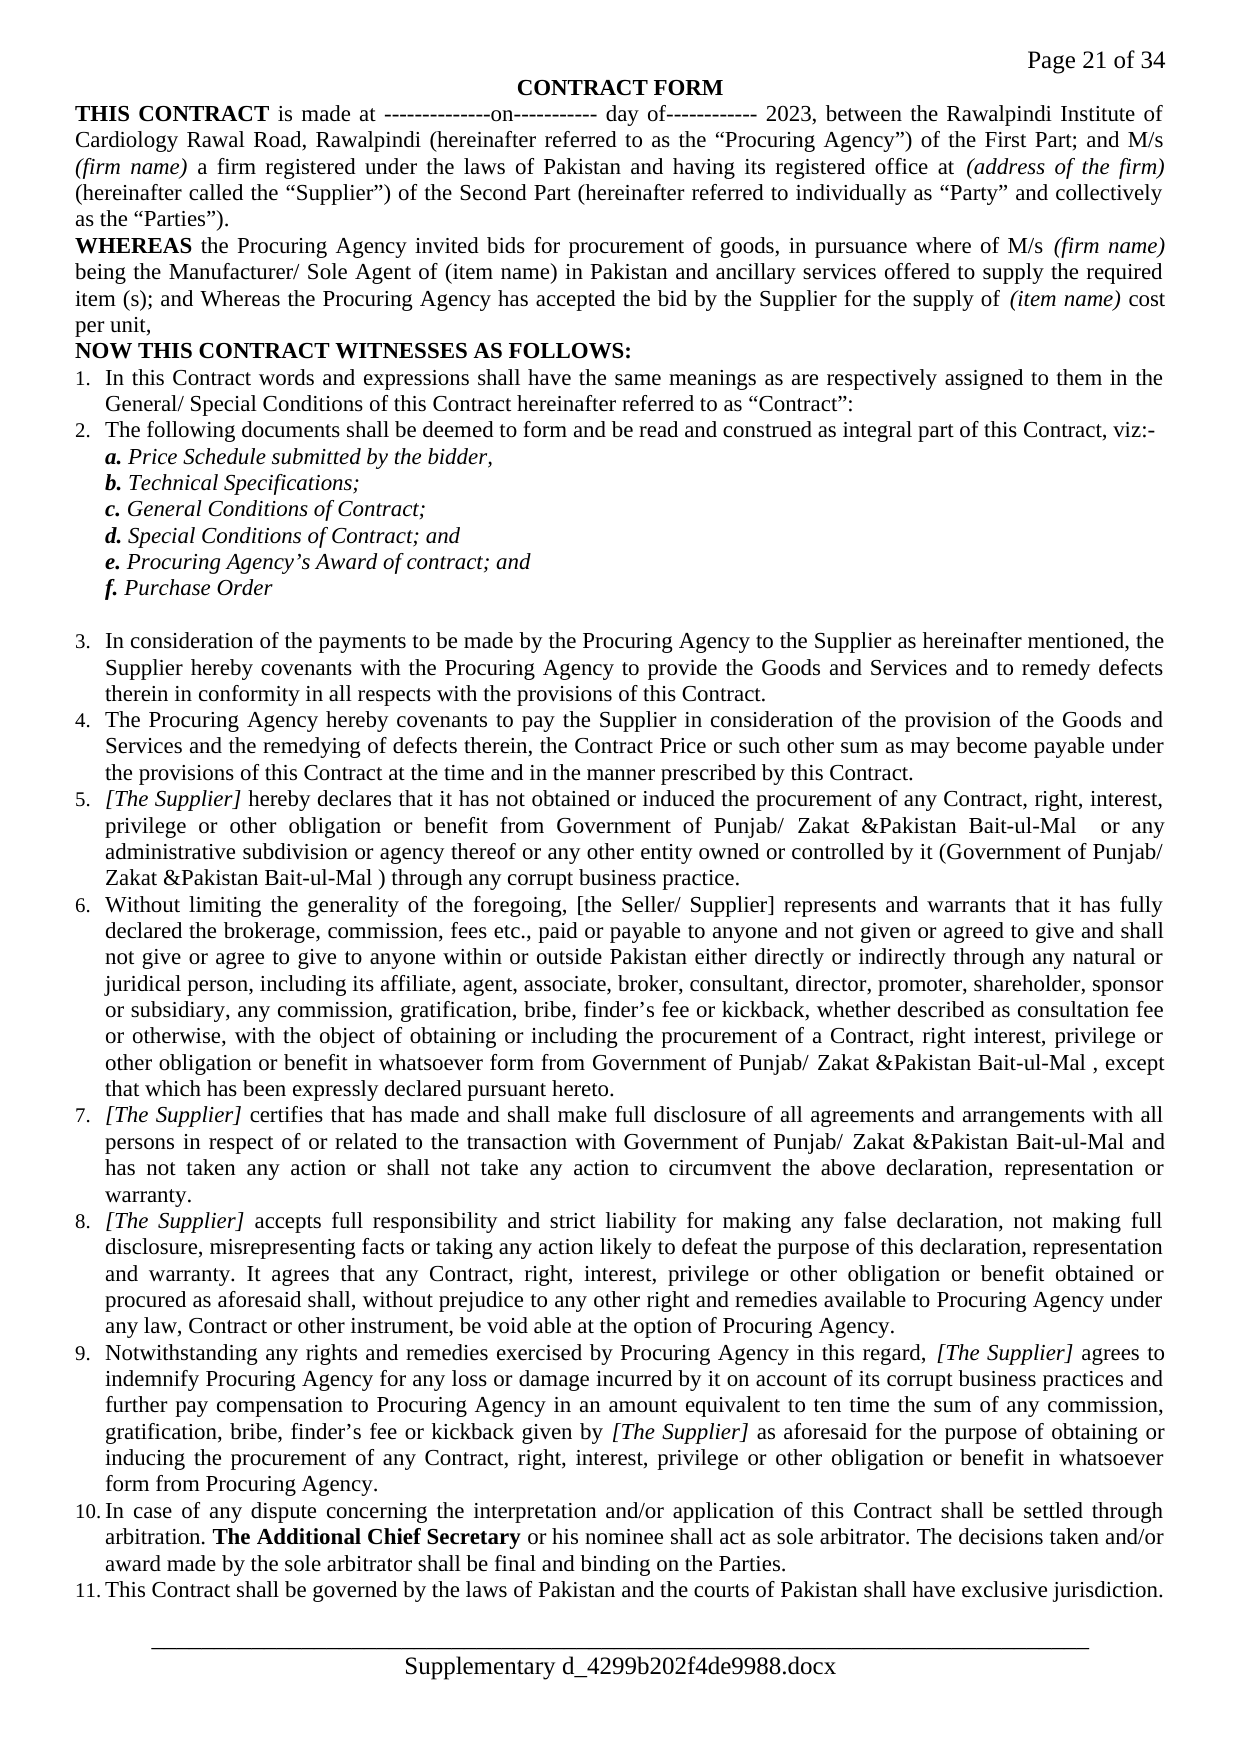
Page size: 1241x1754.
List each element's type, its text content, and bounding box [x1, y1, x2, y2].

list The following documents shall be deemed to form and be read and construed as integral part of this Contract, viz:- [75, 416, 1165, 443]
text d. Special Conditions of Contract; and [105, 522, 1165, 548]
list [The Supplier] accepts full responsibility and strict liability for making any false declaration, not making full disclosure, misrepresenting facts or taking any action likely to defeat the purpose of this declaration, representation and warranty. It agrees that any Contract, right, interest, privilege or other obligation or benefit obtained or procured as aforesaid shall, without prejudice to any other right and remedies available to Procuring Agency under any law, Contract or other instrument, be void able at the option of Procuring Agency. [75, 1207, 1165, 1339]
list [The Supplier] certifies that has made and shall make full disclosure of all agreements and arrangements with all persons in respect of or related to the transaction with Government of Punjab/ Zakat &Pakistan Bait-ul-Mal and has not taken any action or shall not take any action to circumvent the above declaration, representation or warranty. [75, 1102, 1165, 1207]
text a. Price Schedule submitted by the bidder, [105, 443, 1165, 469]
list Without limiting the generality of the foregoing, [the Seller/ Supplier] represents and warrants that it has fully declared the brokerage, commission, fees etc., paid or payable to anyone and not given or agreed to give and shall not give or agree to give to anyone within or outside Pakistan either directly or indirectly through any natural or juridical person, including its affiliate, agent, associate, broker, consultant, director, promoter, shareholder, sponsor or subsidiary, any commission, gratification, bribe, finder’s fee or kickback, whether described as consultation fee or otherwise, with the object of obtaining or including the procurement of a Contract, right interest, privilege or other obligation or benefit in whatsoever form from Government of Punjab/ Zakat &Pakistan Bait-ul-Mal , except that which has been expressly declared pursuant hereto. [75, 891, 1165, 1102]
list Notwithstanding any rights and remedies exercised by Procuring Agency in this regard, [The Supplier] agrees to indemnify Procuring Agency for any loss or damage incurred by it on account of its corrupt business practices and further pay compensation to Procuring Agency in an amount equivalent to ten time the sum of any commission, gratification, bribe, finder’s fee or kickback given by [The Supplier] as aforesaid for the purpose of obtaining or inducing the procurement of any Contract, right, interest, privilege or other obligation or benefit in whatsoever form from Procuring Agency. [75, 1339, 1165, 1497]
text CONTRACT FORM [75, 74, 1165, 100]
list In case of any dispute concerning the interpretation and/or application of this Contract shall be settled through arbitration. The Additional Chief Secretary or his nominee shall act as sole arbitrator. The decisions taken and/or award made by the sole arbitrator shall be final and binding on the Parties. [75, 1497, 1165, 1576]
text f. Purchase Order [105, 574, 1165, 601]
text b. Technical Specifications; [105, 469, 1165, 495]
list This Contract shall be governed by the laws of Pakistan and the courts of Pakistan shall have exclusive jurisdiction. [75, 1576, 1165, 1602]
list In this Contract words and expressions shall have the same meanings as are respectively assigned to them in the General/ Special Conditions of this Contract hereinafter referred to as “Contract”: [75, 364, 1165, 416]
text c. General Conditions of Contract; [105, 495, 1165, 522]
list In consideration of the payments to be made by the Procuring Agency to the Supplier as hereinafter mentioned, the Supplier hereby covenants with the Procuring Agency to provide the Goods and Services and to remedy defects therein in conformity in all respects with the provisions of this Contract. [75, 627, 1165, 706]
list [The Supplier] hereby declares that it has not obtained or induced the procurement of any Contract, right, interest, privilege or other obligation or benefit from Government of Punjab/ Zakat &Pakistan Bait-ul-Mal or any administrative subdivision or agency thereof or any other entity owned or controlled by it (Government of Punjab/ Zakat &Pakistan Bait-ul-Mal ) through any corrupt business practice. [75, 785, 1165, 891]
text WHEREAS the Procuring Agency invited bids for procurement of goods, in pursuance where of M/s (firm name) being the Manufacturer/ Sole Agent of (item name) in Pakistan and ancillary services offered to supply the required item (s); and Whereas the Procuring Agency has accepted the bid by the Supplier for the supply of (item name) cost per unit, [75, 232, 1165, 337]
list The Procuring Agency hereby covenants to pay the Supplier in consideration of the provision of the Goods and Services and the remedying of defects therein, the Contract Price or such other sum as may become payable under the provisions of this Contract at the time and in the manner prescribed by this Contract. [75, 706, 1165, 785]
text THIS CONTRACT is made at --------------on----------- day of------------ 2023, between the Rawalpindi Institute of Cardiology Rawal Road, Rawalpindi (hereinafter referred to as the “Procuring Agency”) of the First Part; and M/s (firm name) a firm registered under the laws of Pakistan and having its registered office at (address of the firm) (hereinafter called the “Supplier”) of the Second Part (hereinafter referred to individually as “Party” and collectively as the “Parties”). [75, 100, 1165, 232]
text e. Procuring Agency’s Award of contract; and [105, 548, 1165, 574]
text NOW THIS CONTRACT WITNESSES AS FOLLOWS: [75, 337, 1165, 364]
